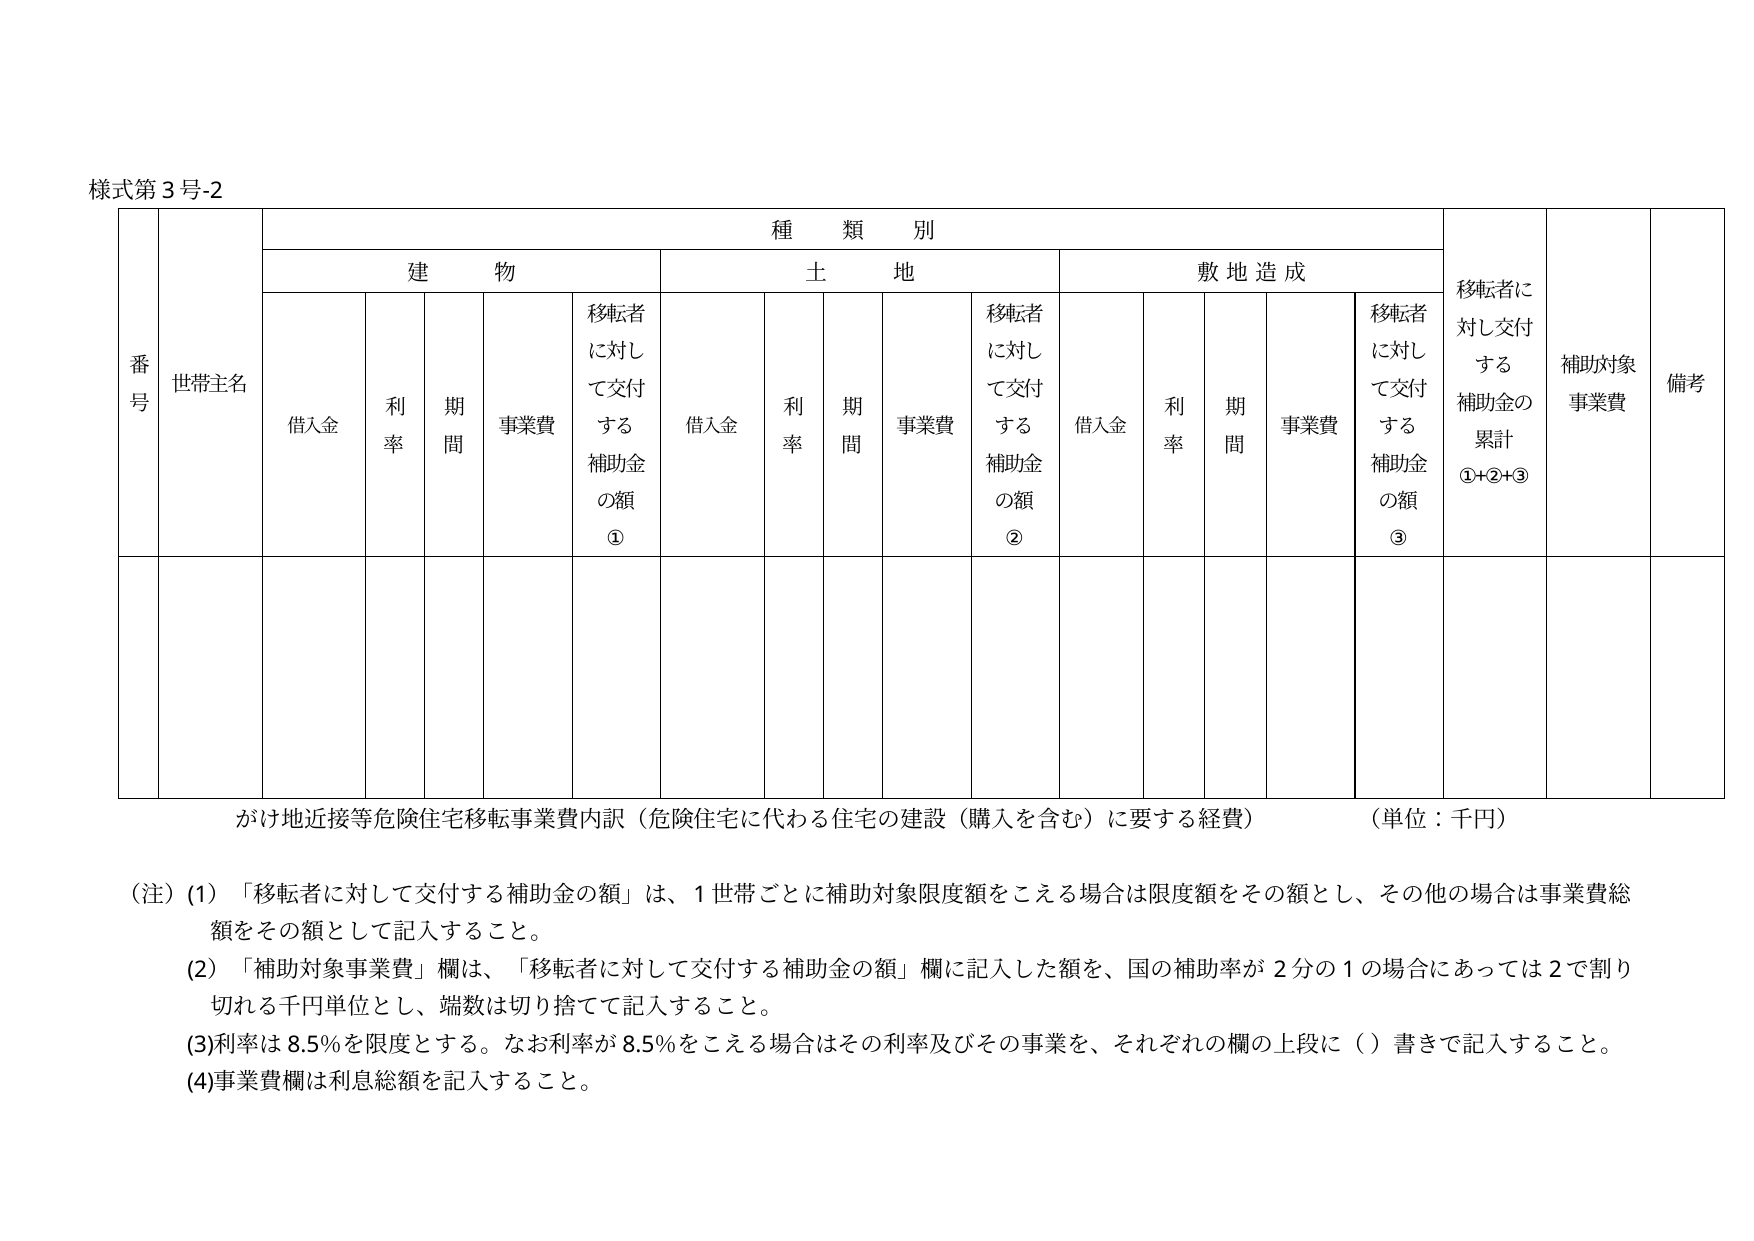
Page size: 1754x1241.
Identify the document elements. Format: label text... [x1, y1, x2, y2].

table_cell [425, 557, 483, 798]
table_cell 移転者に対して交付する 補助金 の額 ② [972, 293, 1059, 556]
table_cell 借入金 [1060, 293, 1143, 556]
table_cell [1267, 557, 1354, 798]
table_cell 事業費 [484, 293, 572, 556]
text (4)事業費欄は利息総額を記入すること。 [118, 1061, 1636, 1099]
table_header 世帯主名 [159, 209, 262, 556]
table_header 備考 [1651, 209, 1724, 556]
table_cell 利率 [1144, 293, 1204, 556]
text がけ地近接等危険住宅移転事業費内訳（危険住宅に代わる住宅の建設（購入を含む）に要する経費） （単位：千円） [118, 799, 1636, 836]
table_cell [366, 557, 424, 798]
table_cell [824, 557, 882, 798]
table_cell [1060, 557, 1143, 798]
table_cell [1144, 557, 1204, 798]
text (2）「補助対象事業費」欄は、「移転者に対して交付する補助金の額」欄に記入した額を、国の補助率が2分の1の場合にあっては2で割り切れる千円単位とし、端数は切り捨てて記入すること。 [187, 949, 1636, 1024]
table_cell 建物 [263, 250, 660, 292]
table_cell 移転者に対して交付する 補助金の額 ③ [1356, 293, 1443, 556]
table_cell 期間 [1205, 293, 1266, 556]
table_cell 期間 [425, 293, 483, 556]
table_cell [765, 557, 823, 798]
table_header 種類別 [263, 209, 1443, 249]
table_cell 借入金 [661, 293, 764, 556]
table_cell 移転者に対して交付する 補助金 の額 ① [573, 293, 660, 556]
table_header 補助対象事業費 [1547, 209, 1650, 556]
table_cell [263, 557, 365, 798]
table_cell [1356, 557, 1443, 798]
table_cell 事業費 [883, 293, 971, 556]
table_cell 事業費 [1267, 293, 1354, 556]
table_cell [119, 557, 158, 798]
text 様式第3号-2 [88, 170, 1636, 208]
table_cell [159, 557, 262, 798]
table_cell 借入金 [263, 293, 365, 556]
table_cell [1651, 557, 1724, 798]
table_cell 期間 [824, 293, 882, 556]
table_cell [573, 557, 660, 798]
table_header 移転者に対し交付する 補助金の累計 ①+②+③ [1444, 209, 1546, 556]
table_cell [1547, 557, 1650, 798]
table_cell 土地 [661, 250, 1059, 292]
text (3)利率は8.5％を限度とする。なお利率が8.5％をこえる場合はその利率及びその事業を、それぞれの欄の上段に（ ）書きで記入すること。 [118, 1024, 1636, 1061]
table_cell [661, 557, 764, 798]
table_cell 利率 [765, 293, 823, 556]
table_cell 敷地造成 [1060, 250, 1443, 292]
table_cell [972, 557, 1059, 798]
table_cell [883, 557, 971, 798]
text （注）(1）「移転者に対して交付する補助金の額」は、1世帯ごとに補助対象限度額をこえる場合は限度額をその額とし、その他の場合は事業費総額をその額として記入すること。 [118, 874, 1636, 949]
table_cell 利率 [366, 293, 424, 556]
table_cell [484, 557, 572, 798]
table_cell [1444, 557, 1546, 798]
table_header 番号 [119, 209, 158, 556]
table_cell [1205, 557, 1266, 798]
